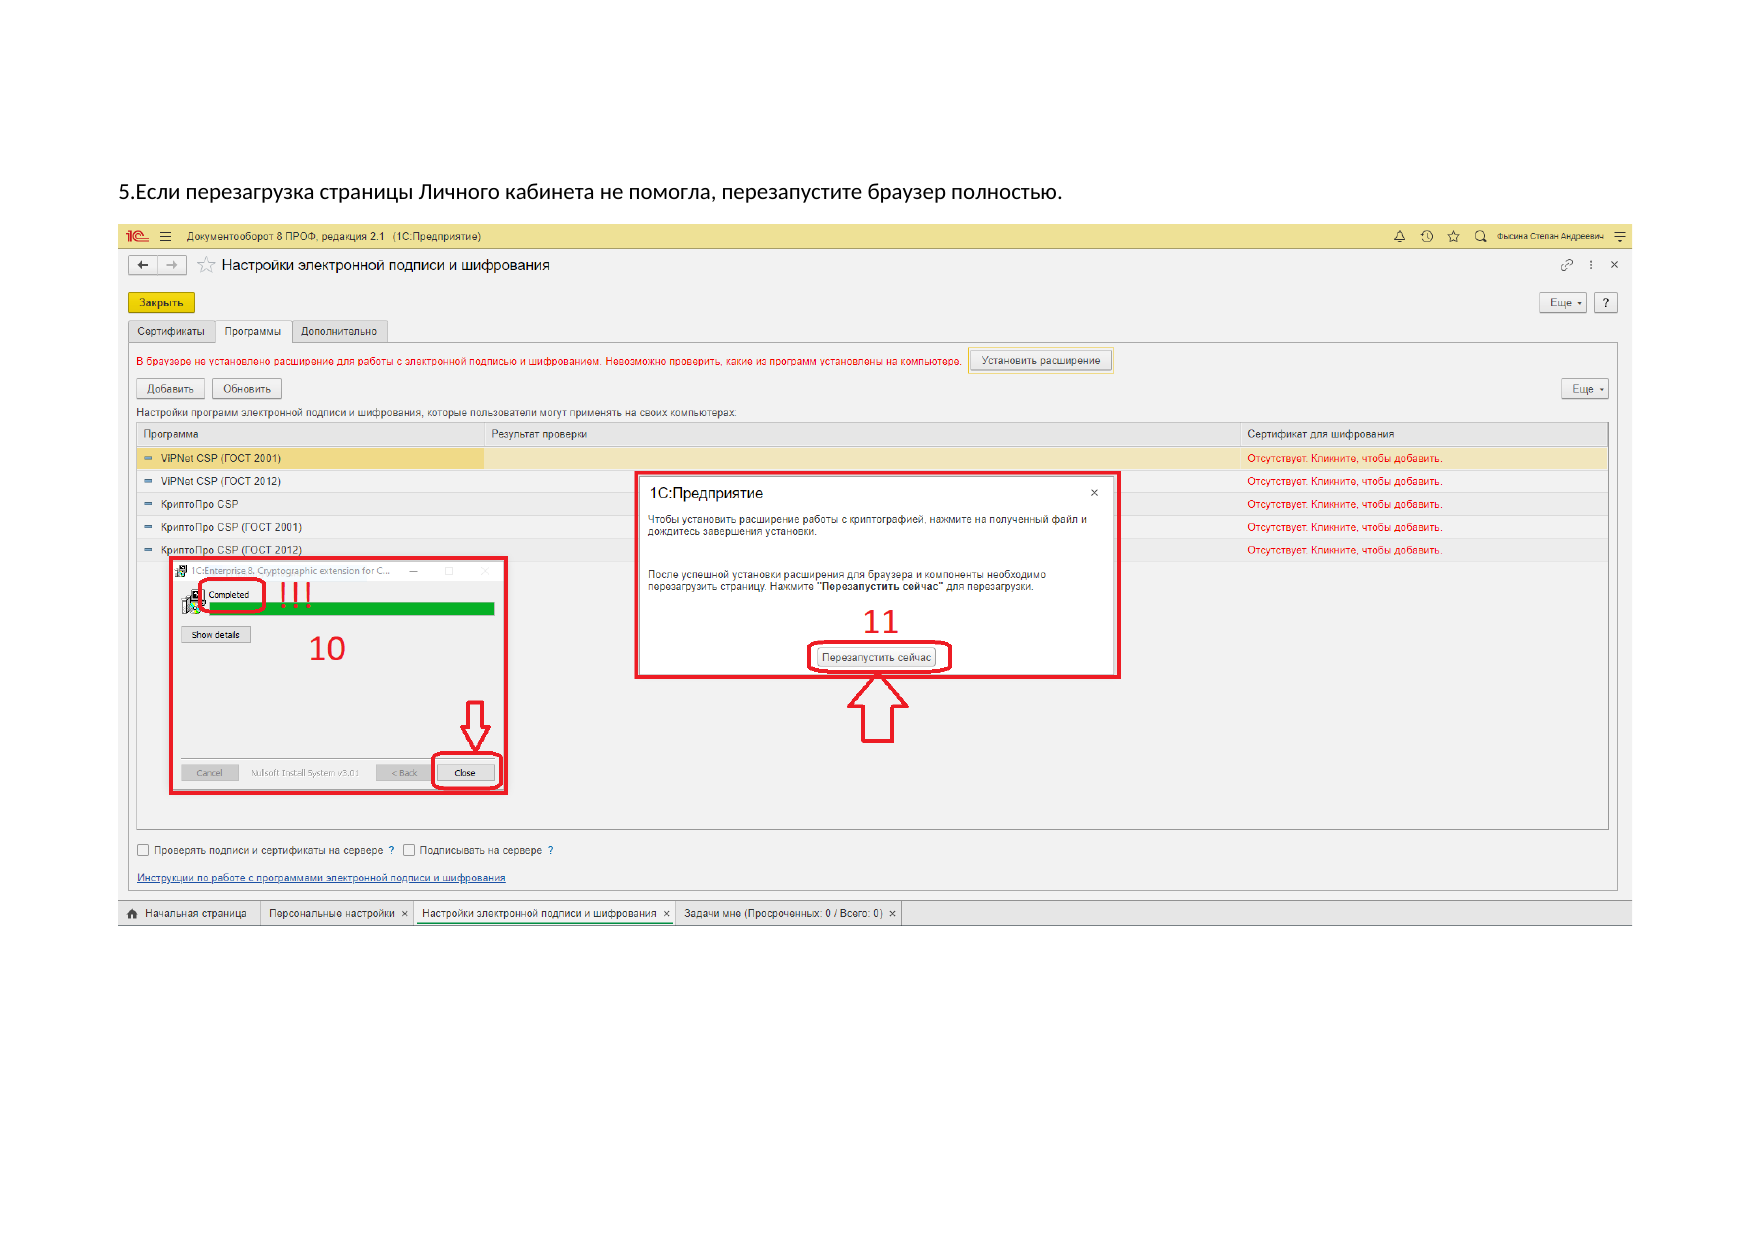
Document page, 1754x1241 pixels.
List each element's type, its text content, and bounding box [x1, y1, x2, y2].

picture [118, 224, 1633, 926]
text 5.Если перезагрузка страницы Личного кабинета не помогла, перезапустите браузер полностью. [118, 177, 1636, 205]
